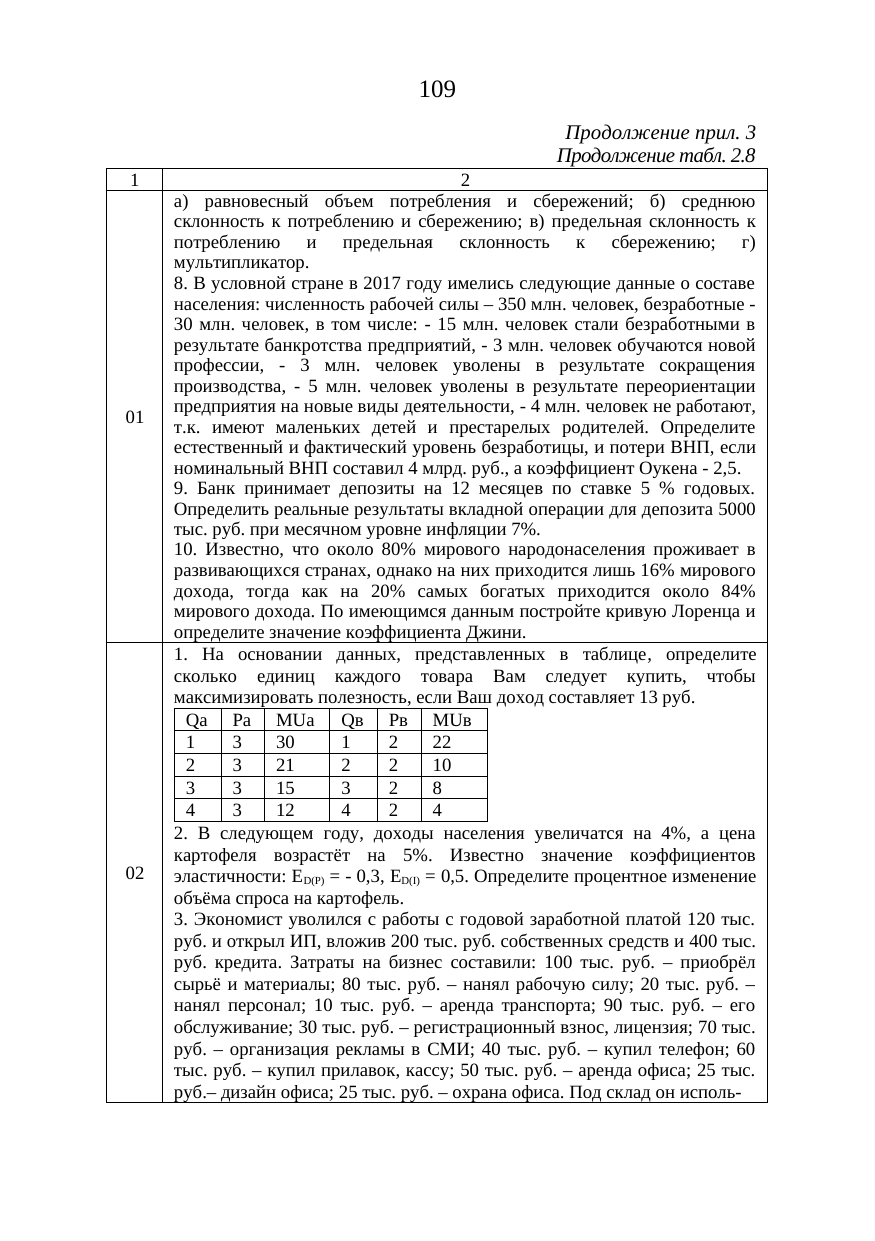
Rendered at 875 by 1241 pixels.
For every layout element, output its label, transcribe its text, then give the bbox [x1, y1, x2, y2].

text Продолжение прил. 3 [118, 124, 756, 143]
table_cell а) равновесный объем потребления и сбережений; б) среднюю склонность к потреблению и сбережению; в) предельная склонность к потреблению и предельная склонность к сбережению; г) мультипликатор. 8. В условной стране в 2017 году имелись следующие данные о составе населения: численность рабочей силы – 350 млн. человек, безработные - 30 млн. человек, в том числе: - 15 млн. человек стали безработными в результате банкротства предприятий, - 3 млн. человек обучаются новой профессии, - 3 млн. человек уволены в результате сокращения производства, - 5 млн. человек уволены в результате переориентации предприятия на новые виды деятельности, - 4 млн. человек не работают, т.к. имеют маленьких детей и престарелых родителей. Определите естественный и фактический уровень безработицы, и потери ВНП, если номинальный ВНП составил 4 млрд. руб., а коэффициент Оукена - 2,5. 9. Банк принимает депозиты на 12 месяцев по ставке 5 % годовых. Определить реальные результаты вкладной операции для депозита 5000 тыс. руб. при месячном уровне инфляции 7%. 10. Известно, что около 80% мирового народонаселения проживает в развивающихся странах, однако на них приходится лишь 16% мирового дохода, тогда как на 20% самых богатых приходится около 84% мирового дохода. По имеющимся данным постройте кривую Лоренца и определите значение коэффициента Джини. [163, 191, 767, 642]
table_header 1 [107, 169, 162, 190]
text Продолжение табл. 2.8 [118, 143, 756, 167]
table_header 2 [163, 169, 767, 190]
table_cell 02 [107, 643, 162, 1102]
table_cell 1. На основании данных, представленных в таблице, определите сколько единиц каждого товара Вам следует купить, чтобы максимизировать полезность, если Ваш доход составляет 13 руб. 2. В следующем году, доходы населения увеличатся на 4%, а цена картофеля возрастёт на 5%. Известно значение коэффициентов эластичности: ЕD(Р) = - 0,3, ED(I) = 0,5. Определите процентное изменение объёма спроса на картофель. 3. Экономист уволился с работы с годовой заработной платой 120 тыс. руб. и открыл ИП, вложив 200 тыс. руб. собственных средств и 400 тыс. руб. кредита. Затраты на бизнес составили: 100 тыс. руб. – приобрёл сырьё и материалы; 80 тыс. руб. – нанял рабочую силу; 20 тыс. руб. – нанял персонал; 10 тыс. руб. – аренда транспорта; 90 тыс. руб. – его обслуживание; 30 тыс. руб. – регистрационный взнос, лицензия; 70 тыс. руб. – организация рекламы в СМИ; 40 тыс. руб. – купил телефон; 60 тыс. руб. – купил прилавок, кассу; 50 тыс. руб. – аренда офиса; 25 тыс. руб.– дизайн офиса; 25 тыс. руб. – охрана офиса. Под склад он исполь- [163, 643, 767, 1102]
table_cell 01 [107, 191, 162, 642]
